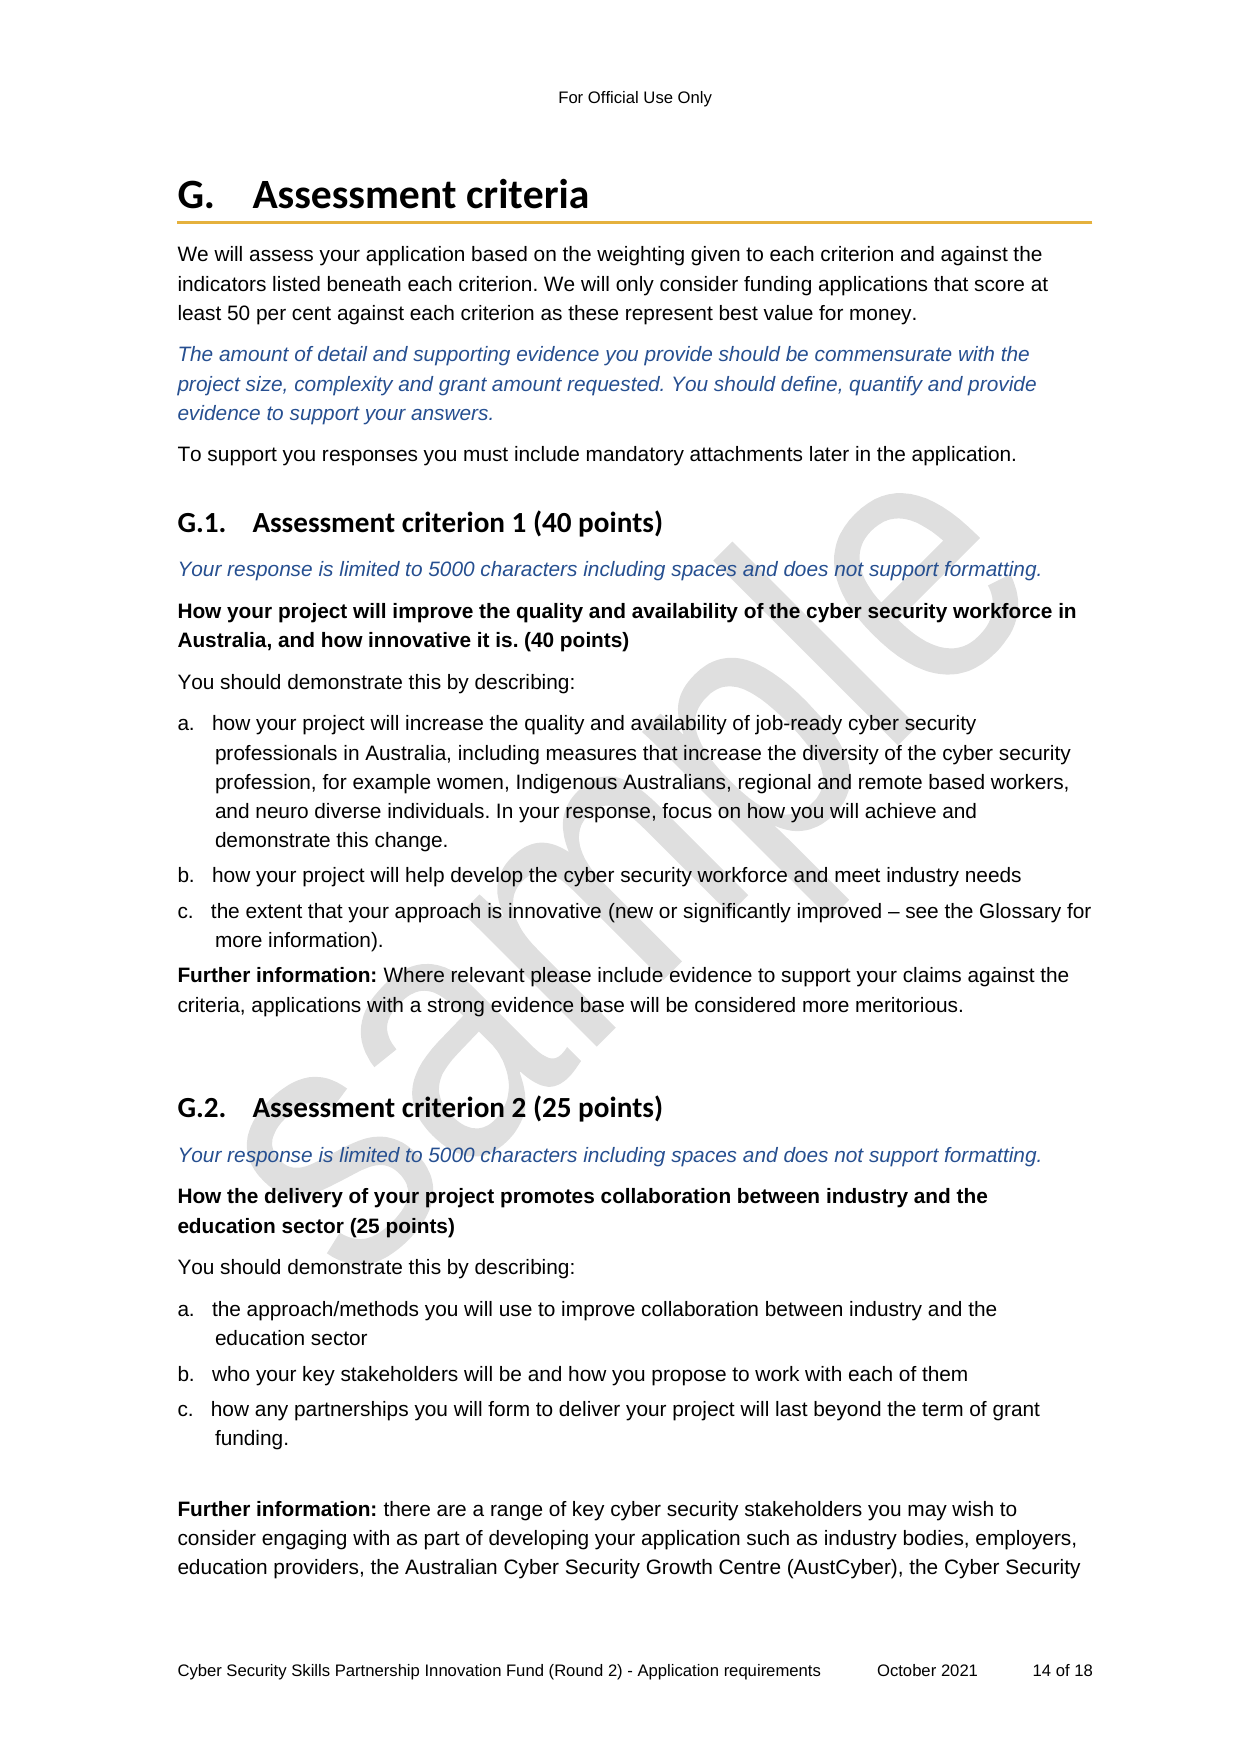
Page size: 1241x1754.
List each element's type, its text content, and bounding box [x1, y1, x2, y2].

text Your response is limited to 5000 characters including spaces and does not support formatting. [177, 1137, 1092, 1167]
text How the delivery of your project promotes collaboration between industry and the education sector (25 points) [177, 1179, 1092, 1237]
list b. how your project will help develop the cyber security workforce and meet industry needs [177, 858, 1092, 887]
text Your response is limited to 5000 characters including spaces and does not support formatting. [177, 552, 1092, 581]
subtitle Assessment criteria [177, 168, 1092, 221]
text The amount of detail and supporting evidence you provide should be commensurate with the project size, complexity and grant amount requested. You should define, quantify and provide evidence to support your answers. [177, 337, 1092, 424]
list a. how your project will increase the quality and availability of job-ready cyber security professionals in Australia, including measures that increase the diversity of the cyber security profession, for example women, Indigenous Australians, regional and remote based workers, and neuro diverse individuals. In your response, focus on how you will achieve and demonstrate this change. [177, 706, 1092, 852]
text We will assess your application based on the weighting given to each criterion and against the indicators listed beneath each criterion. We will only consider funding applications that score at least 50 per cent against each criterion as these represent best value for money. [177, 237, 1092, 324]
text You should demonstrate this by describing: [177, 664, 1092, 693]
list Further information: Where relevant please include evidence to support your claims against the criteria, applications with a strong evidence base will be considered more meritorious. [177, 958, 1092, 1016]
list c. how any partnerships you will form to deliver your project will last beyond the term of grant funding. [177, 1392, 1092, 1450]
text To support you responses you must include mandatory attachments later in the application. [177, 437, 1092, 466]
list c. the extent that your approach is innovative (new or significantly improved – see the Glossary for more information). [177, 893, 1092, 952]
text How your project will improve the quality and availability of the cyber security workforce in Australia, and how innovative it is. (40 points) [177, 593, 1092, 652]
list a. the approach/methods you will use to improve collaboration between industry and the education sector [177, 1292, 1092, 1350]
subtitle Assessment criterion 1 (40 points) [177, 504, 1092, 539]
text You should demonstrate this by describing: [177, 1250, 1092, 1279]
subtitle Assessment criterion 2 (25 points) [177, 1089, 1092, 1125]
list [177, 1492, 1092, 1579]
list b. who your key stakeholders will be and how you propose to work with each of them [177, 1356, 1092, 1385]
